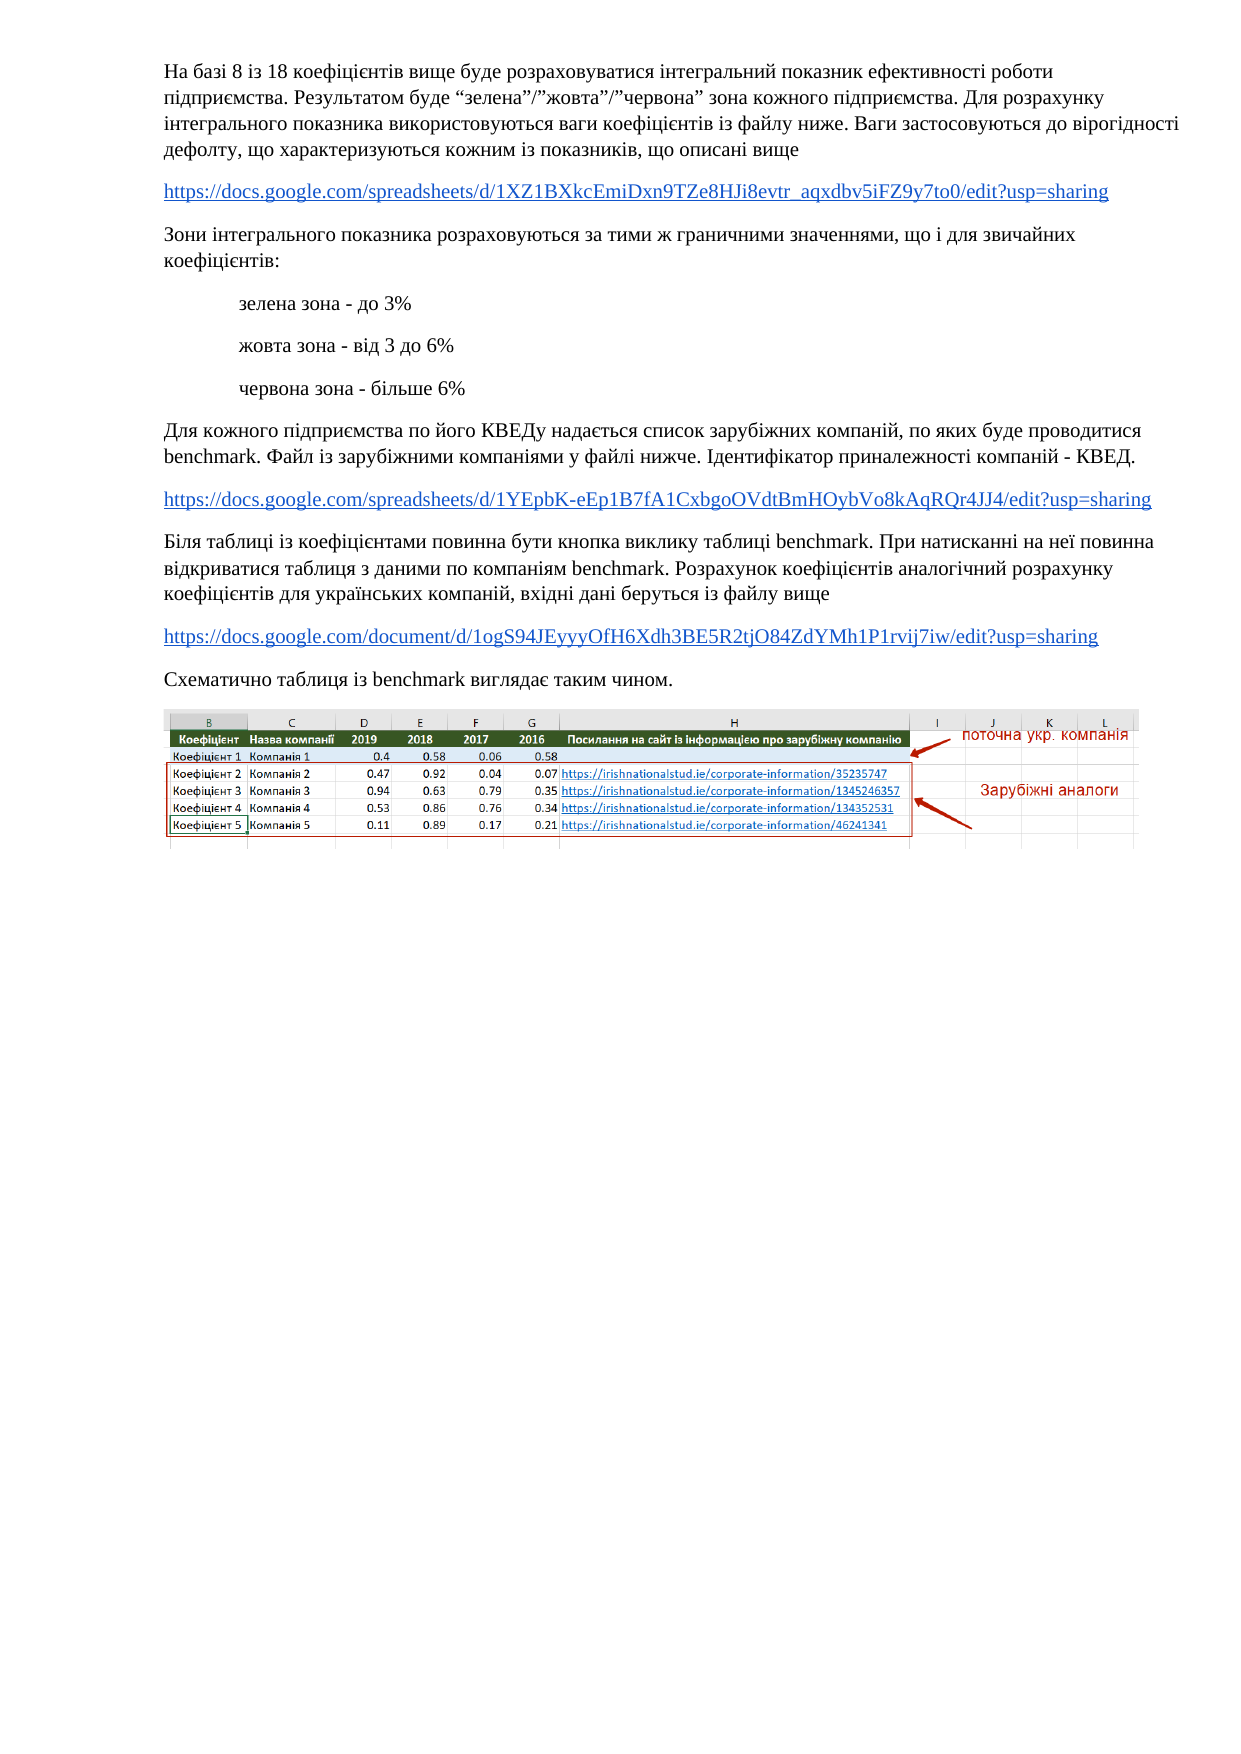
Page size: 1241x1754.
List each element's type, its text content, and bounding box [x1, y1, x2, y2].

text зелена зона - до 3% [238, 291, 1181, 314]
text червона зона - більше 6% [238, 376, 1181, 400]
text На базі 8 із 18 коефіцієнтів вище буде розраховуватися інтегральний показник ефективності роботи підприємства. Результатом буде “зелена”/”жовта”/”червона” зона кожного підприємства. Для розрахунку інтегрального показника використовуються ваги коефіцієнтів із файлу ниже. Ваги застосовуються до вірогідності дефолту, що характеризуються кожним із показників, що описані вище [163, 59, 1181, 161]
text https://docs.google.com/document/d/1ogS94JEyyyOfH6Xdh3BE5R2tjO84ZdYMh1P1rvij7iw/edit?usp=sharing [163, 624, 1181, 648]
text Схематично таблиця із benchmark виглядає таким чином. [163, 667, 1181, 691]
text Біля таблиці із коефіцієнтами повинна бути кнопка виклику таблиці benchmark. При натисканні на неї повинна відкриватися таблиця з даними по компаніям benchmark. Розрахунок коефіцієнтів аналогічний розрахунку коефіцієнтів для українських компаній, вхідні дані беруться із файлу вище [163, 529, 1181, 605]
text Для кожного підприємства по його КВЕДу надається список зарубіжних компаній, по яких буде проводитися benchmark. Файл із зарубіжними компаніями у файлі нижче. Ідентифікатор приналежності компаній - КВЕД. [163, 418, 1181, 468]
picture [163, 709, 1139, 849]
text жовта зона - від 3 до 6% [238, 333, 1181, 357]
text https://docs.google.com/spreadsheets/d/1XZ1BXkcEmiDxn9TZe8HJi8evtr_aqxdbv5iFZ9y7to0/edit?usp=sharing [163, 179, 1181, 203]
text https://docs.google.com/spreadsheets/d/1YEpbK-eEp1B7fA1CxbgoOVdtBmHOybVo8kAqRQr4JJ4/edit?usp=sharing [163, 487, 1181, 511]
text Зони інтегрального показника розраховуються за тими ж граничними значеннями, що і для звичайних коефіцієнтів: [163, 222, 1181, 272]
